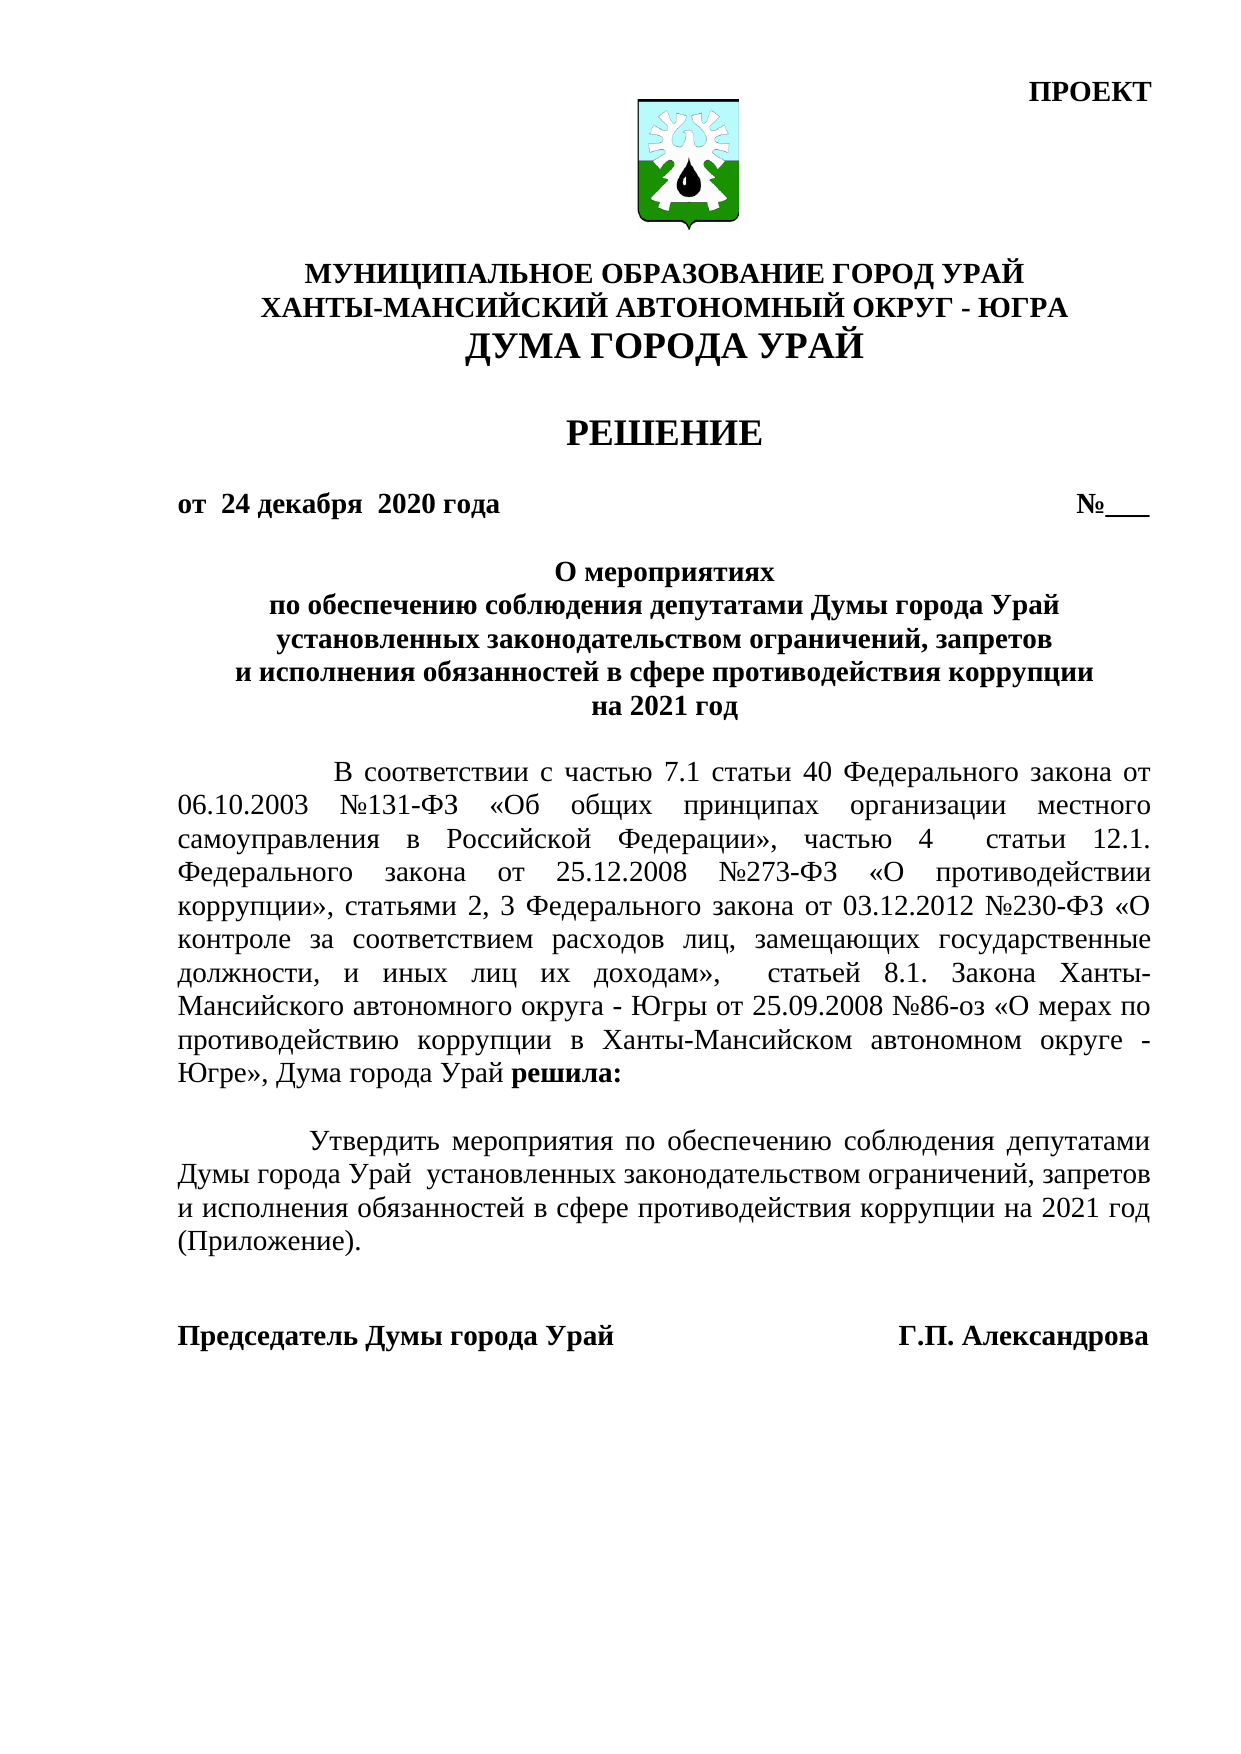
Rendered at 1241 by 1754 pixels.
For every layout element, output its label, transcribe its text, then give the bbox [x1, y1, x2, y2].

text В соответствии с частью 7.1 статьи 40 Федерального закона от 06.10.2003 №131-ФЗ «Об общих принципах организации местного самоуправления в Российской Федерации», частью 4 статьи 12.1. Федерального закона от 25.12.2008 №273-ФЗ «О противодействии коррупции», статьями 2, 3 Федерального закона от 03.12.2012 №230-ФЗ «О контроле за соответствием расходов лиц, замещающих государственные должности, и иных лиц их доходам», статьей 8.1. Закона Ханты-Мансийского автономного округа - Югры от 25.09.2008 №86-оз «О мерах по противодействию коррупции в Ханты-Мансийском автономном округе - Югре», Дума города Урай решила: [177, 754, 1152, 1089]
text ХАНТЫ-МАНСИЙСКИЙ АВТОНОМНЫЙ ОКРУГ - ЮГРА [177, 290, 1152, 324]
text установленных законодательством ограничений, запретов [177, 621, 1152, 654]
text РЕШЕНИЕ [177, 410, 1152, 453]
subtitle от 24 декабря 2020 года №___ [177, 487, 1152, 520]
text по обеспечению соблюдения депутатами Думы города Урай [177, 587, 1152, 621]
text Утвердить мероприятия по обеспечению соблюдения депутатами Думы города Урай установленных законодательством ограничений, запретов и исполнения обязанностей в сфере противодействия коррупции на 2021 год (Приложение). [177, 1123, 1152, 1257]
text МУНИЦИПАЛЬНОЕ ОБРАЗОВАНИЕ ГОРОД УРАЙ [177, 257, 1152, 290]
text О мероприятиях [177, 554, 1152, 587]
text Председатель Думы города Урай Г.П. Александрова [177, 1318, 1152, 1352]
picture [637, 99, 739, 230]
text ДУМА ГОРОДА УРАЙ [177, 324, 1152, 367]
text ПРОЕКТ [177, 74, 1152, 107]
text и исполнения обязанностей в сфере противодействия коррупции [177, 654, 1152, 688]
text на 2021 год [177, 688, 1152, 721]
